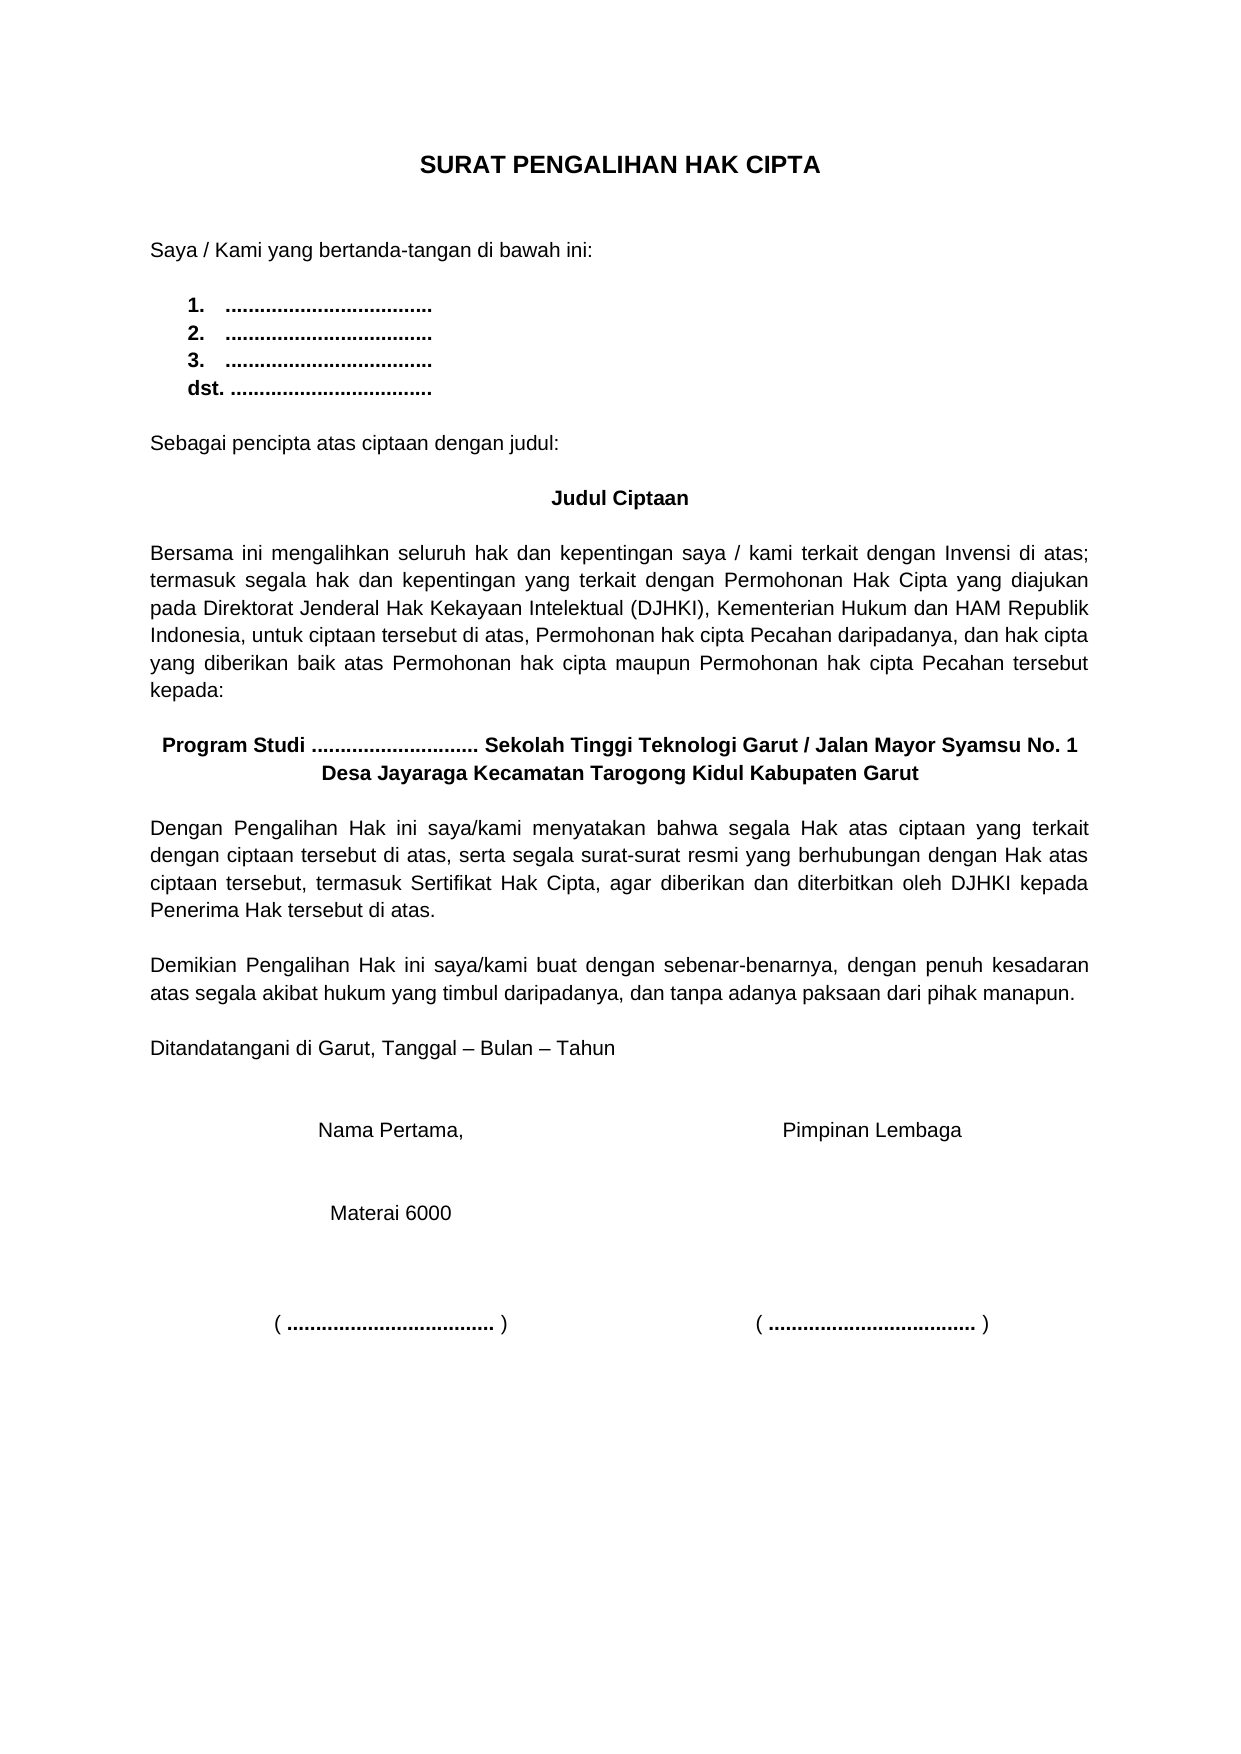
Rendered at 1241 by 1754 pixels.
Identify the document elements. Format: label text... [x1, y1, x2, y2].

table_header Pimpinan Lembaga ( .................................... ) [631, 1118, 1113, 1338]
text Sebagai pencipta atas ciptaan dengan judul: [150, 431, 1090, 454]
text SURAT PENGALIHAN HAK CIPTA [150, 150, 1090, 179]
list .................................... [187, 293, 1090, 317]
list .................................... [187, 348, 1090, 372]
text dst. ................................... [187, 376, 1090, 399]
text Bersama ini mengalihkan seluruh hak dan kepentingan saya / kami terkait dengan Invensi di atas; termasuk segala hak dan kepentingan yang terkait dengan Permohonan Hak Cipta yang diajukan pada Direktorat Jenderal Hak Kekayaan Intelektual (DJHKI), Kementerian Hukum dan HAM Republik Indonesia, untuk ciptaan tersebut di atas, Permohonan hak cipta Pecahan daripadanya, dan hak cipta yang diberikan baik atas Permohonan hak cipta maupun Permohonan hak cipta Pecahan tersebut kepada: [150, 541, 1090, 702]
list .................................... [187, 321, 1090, 344]
table_header Nama Pertama, Materai 6000 ( .................................... ) [150, 1118, 631, 1338]
text Demikian Pengalihan Hak ini saya/kami buat dengan sebenar-benarnya, dengan penuh kesadaran atas segala akibat hukum yang timbul daripadanya, dan tanpa adanya paksaan dari pihak manapun. [150, 953, 1090, 1004]
text Judul Ciptaan [150, 486, 1090, 509]
text Program Studi ............................. Sekolah Tinggi Teknologi Garut / Jalan Mayor Syamsu No. 1 Desa Jayaraga Kecamatan Tarogong Kidul Kabupaten Garut [150, 733, 1090, 784]
text Ditandatangani di Garut, Tanggal – Bulan – Tahun [150, 1036, 1090, 1059]
text Saya / Kami yang bertanda-tangan di bawah ini: [150, 238, 1090, 262]
text Dengan Pengalihan Hak ini saya/kami menyatakan bahwa segala Hak atas ciptaan yang terkait dengan ciptaan tersebut di atas, serta segala surat-surat resmi yang berhubungan dengan Hak atas ciptaan tersebut, termasuk Sertifikat Hak Cipta, agar diberikan dan diterbitkan oleh DJHKI kepada Penerima Hak tersebut di atas. [150, 816, 1090, 922]
